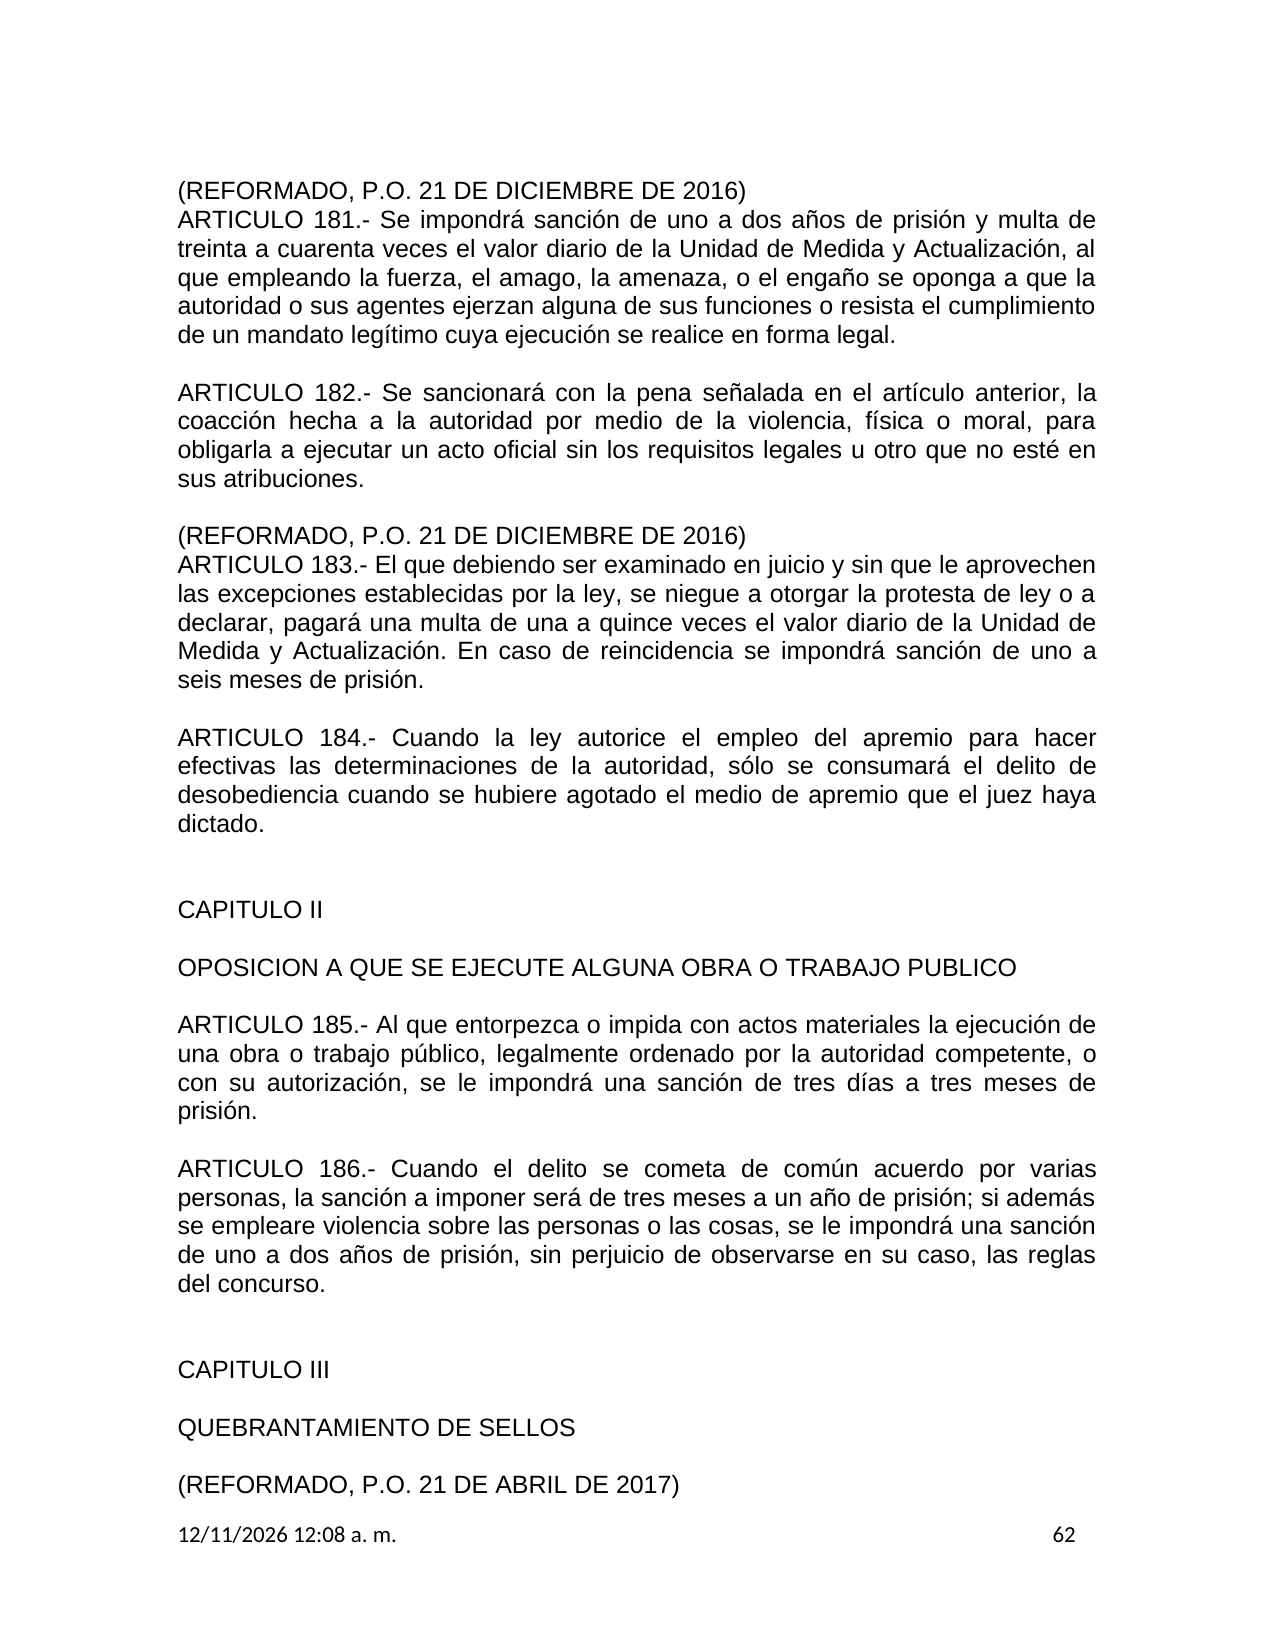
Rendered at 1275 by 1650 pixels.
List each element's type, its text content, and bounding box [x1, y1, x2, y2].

text (REFORMADO, P.O. 21 DE DICIEMBRE DE 2016) [177, 176, 1098, 205]
text ARTICULO 181.- Se impondrá sanción de uno a dos años de prisión y multa de treinta a cuarenta veces el valor diario de la Unidad de Medida y Actualización, al que empleando la fuerza, el amago, la amenaza, o el engaño se oponga a que la autoridad o sus agentes ejerzan alguna de sus funciones o resista el cumplimiento de un mandato legítimo cuya ejecución se realice en forma legal. [177, 205, 1098, 349]
text (REFORMADO, P.O. 21 DE DICIEMBRE DE 2016) [177, 521, 1098, 550]
text ARTICULO 186.- Cuando el delito se cometa de común acuerdo por varias personas, la sanción a imponer será de tres meses a un año de prisión; si además se empleare violencia sobre las personas o las cosas, se le impondrá una sanción de uno a dos años de prisión, sin perjuicio de observarse en su caso, las reglas del concurso. [177, 1154, 1098, 1298]
text CAPITULO III [177, 1355, 1098, 1384]
text OPOSICION A QUE SE EJECUTE ALGUNA OBRA O TRABAJO PUBLICO [177, 953, 1098, 981]
text ARTICULO 183.- El que debiendo ser examinado en juicio y sin que le aprovechen las excepciones establecidas por la ley, se niegue a otorgar la protesta de ley o a declarar, pagará una multa de una a quince veces el valor diario de la Unidad de Medida y Actualización. En caso de reincidencia se impondrá sanción de uno a seis meses de prisión. [177, 550, 1098, 694]
text ARTICULO 182.- Se sancionará con la pena señalada en el artículo anterior, la coacción hecha a la autoridad por medio de la violencia, física o moral, para obligarla a ejecutar un acto oficial sin los requisitos legales u otro que no esté en sus atribuciones. [177, 378, 1098, 493]
text (REFORMADO, P.O. 21 DE ABRIL DE 2017) [177, 1470, 1098, 1499]
text CAPITULO II [177, 895, 1098, 924]
text ARTICULO 184.- Cuando la ley autorice el empleo del apremio para hacer efectivas las determinaciones de la autoridad, sólo se consumará el delito de desobediencia cuando se hubiere agotado el medio de apremio que el juez haya dictado. [177, 723, 1098, 838]
text QUEBRANTAMIENTO DE SELLOS [177, 1413, 1098, 1441]
text ARTICULO 185.- Al que entorpezca o impida con actos materiales la ejecución de una obra o trabajo público, legalmente ordenado por la autoridad competente, o con su autorización, se le impondrá una sanción de tres días a tres meses de prisión. [177, 1010, 1098, 1125]
